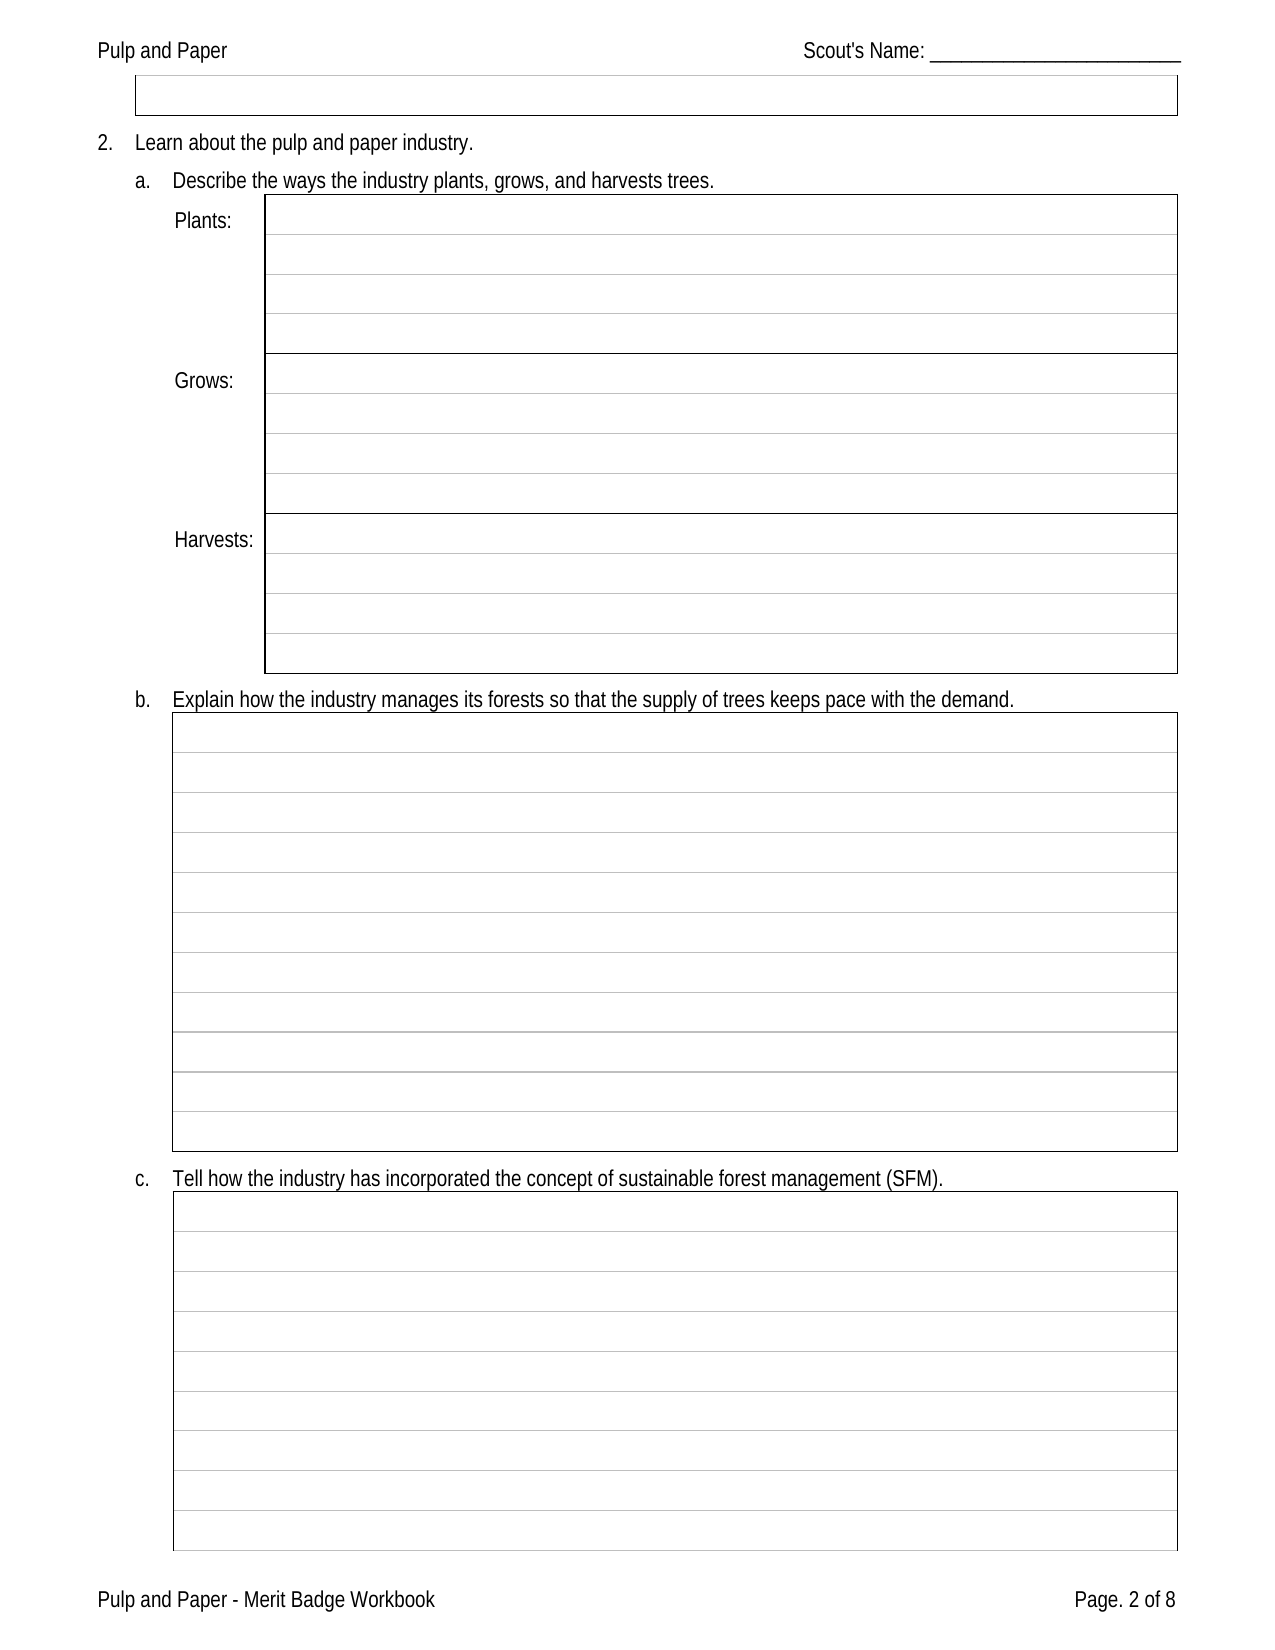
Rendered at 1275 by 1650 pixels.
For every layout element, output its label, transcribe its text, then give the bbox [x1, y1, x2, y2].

table_cell [266, 394, 1177, 433]
table_cell [174, 1312, 1177, 1351]
table_cell [174, 1232, 1177, 1271]
table_cell Grows: [163, 353, 264, 513]
table_cell [173, 993, 1177, 1031]
text b. Explain how the industry manages its forests so that the supply of trees keeps pace with the demand. [135, 686, 1177, 712]
table_cell [174, 1272, 1177, 1311]
text a. Describe the ways the industry plants, grows, and harvests trees. [135, 167, 1177, 194]
table_cell [174, 1392, 1177, 1430]
table_cell [173, 953, 1177, 992]
table_cell [173, 833, 1177, 872]
table_cell [173, 753, 1177, 792]
table_header [266, 195, 1177, 233]
table_cell [173, 1073, 1177, 1111]
table_cell [174, 1471, 1177, 1510]
table_header [174, 1192, 1177, 1231]
table_cell [173, 1112, 1177, 1151]
table_cell [173, 873, 1177, 912]
table_cell [266, 314, 1177, 353]
table_header Plants: [163, 194, 264, 353]
table_cell [174, 1511, 1177, 1550]
text c. Tell how the industry has incorporated the concept of sustainable forest management (SFM). [135, 1165, 1177, 1191]
table_header [173, 713, 1177, 752]
table_cell [173, 913, 1177, 952]
table_cell [266, 634, 1177, 672]
table_cell [173, 793, 1177, 832]
table_cell [266, 474, 1177, 513]
table_cell [266, 275, 1177, 313]
table_cell [266, 514, 1177, 553]
table_cell [136, 76, 1177, 115]
table_cell Harvests: [163, 513, 264, 672]
table_cell [173, 1033, 1177, 1071]
table_cell [266, 354, 1177, 393]
table_cell [266, 554, 1177, 593]
table_cell [174, 1352, 1177, 1391]
table_cell [266, 235, 1177, 273]
table_cell [174, 1431, 1177, 1470]
table_cell [266, 594, 1177, 632]
text 2. Learn about the pulp and paper industry. [97, 128, 1177, 155]
table_cell [266, 434, 1177, 473]
